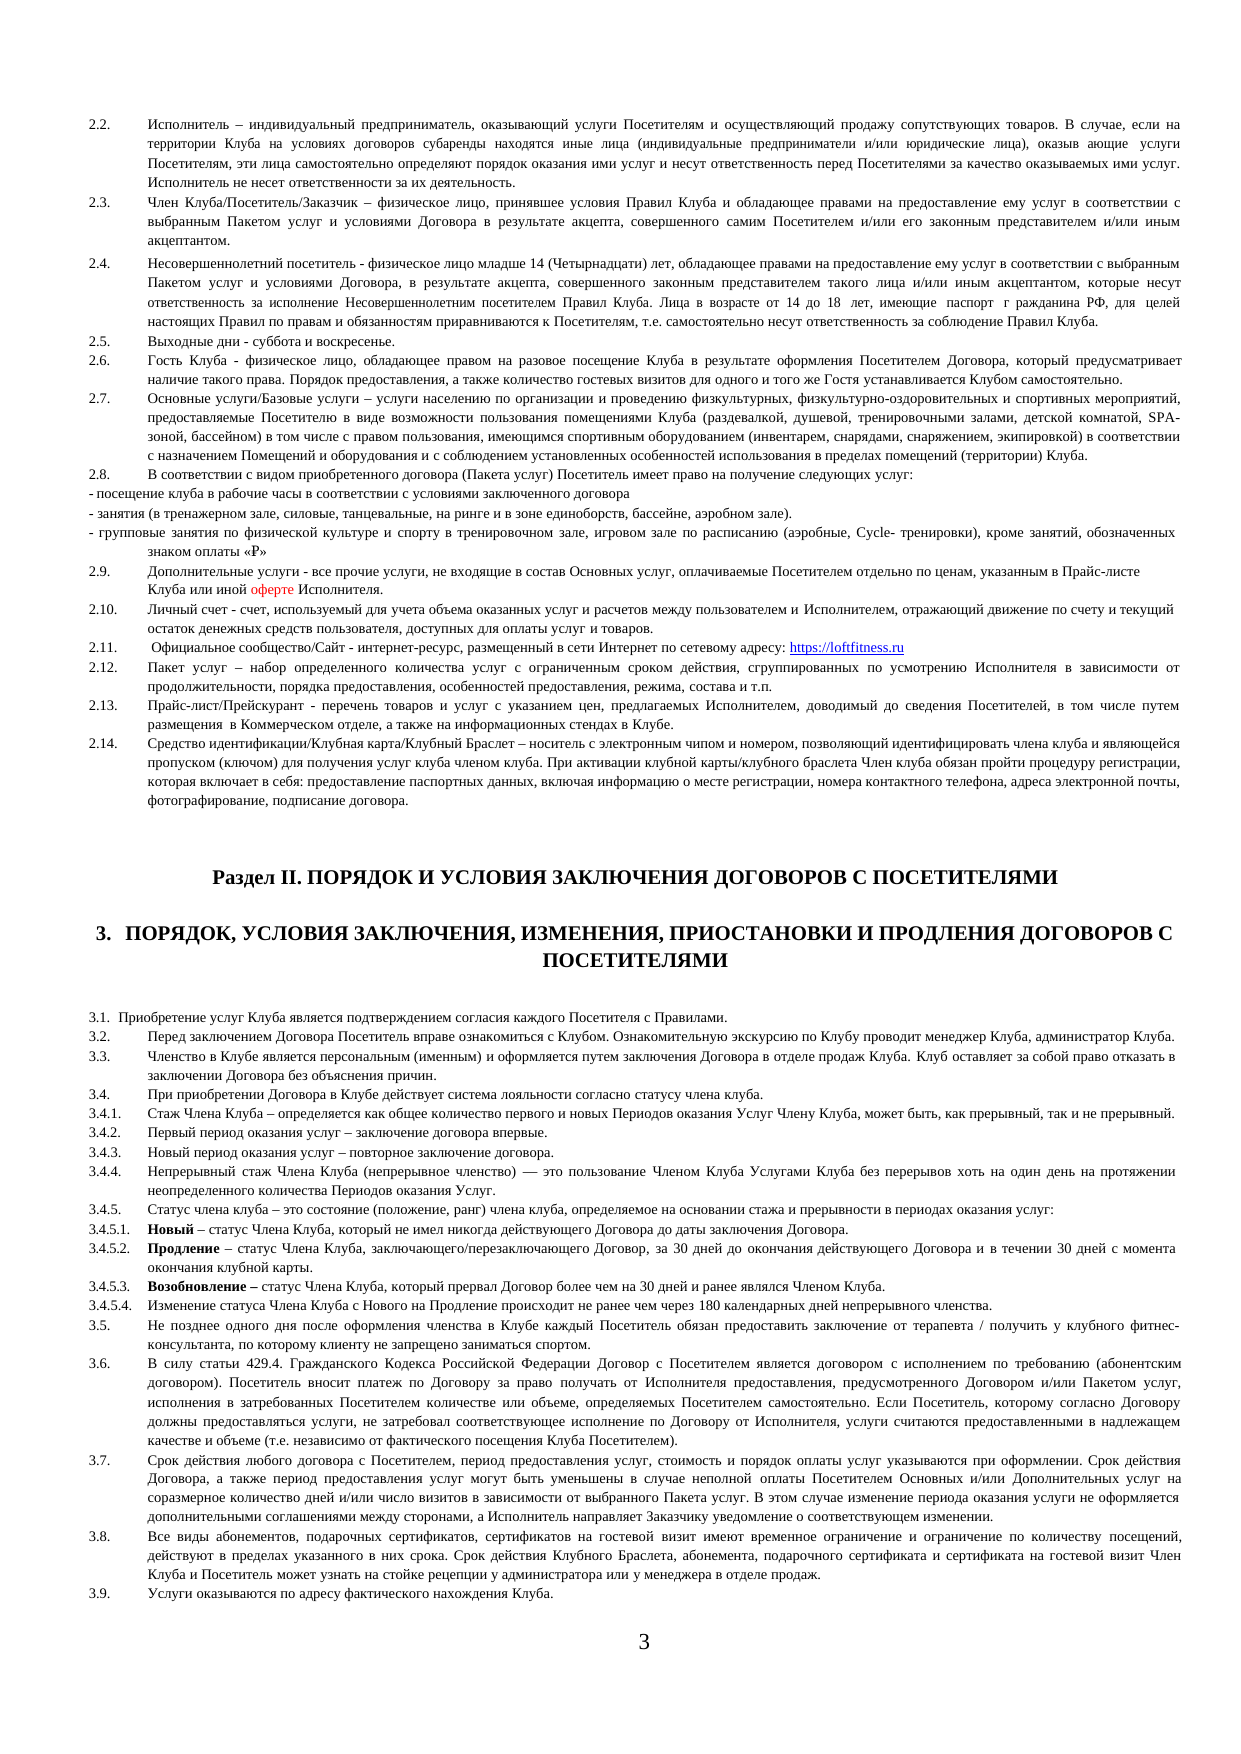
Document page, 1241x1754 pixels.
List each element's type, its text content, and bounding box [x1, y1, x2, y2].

list Изменение статуса Члена Клуба с Нового на Продление происходит не ранее чем через 180 календарных дней непрерывного членства. [88, 1297, 1194, 1314]
list Первый период оказания услуг – заключение договора впервые. [88, 1124, 1194, 1141]
list Личный счет - счет, используемый для учета объема оказанных услуг и расчетов между пользователем и Исполнителем, отражающий движение по счету и текущий остаток денежных средств пользователя, доступных для оплаты услуг и товаров. [88, 601, 1182, 636]
list Несовершеннолетний посетитель - физическое лицо младше 14 (Четырнадцати) лет, обладающее правами на предоставление ему услуг в соответствии с выбранным Пакетом услуг и условиями Договора, в результате акцепта, совершенного законным представителем такого лица и/или иным акцептантом, которые несут ответственность за исполнение Несовершеннолетним посетителем Правил Клуба. Лица в возрасте от 14 до 18 лет, имеющие паспорт г ражданина РФ, для целей настоящих Правил по правам и обязанностям приравниваются к Посетителям, т.е. самостоятельно несут ответственность за соблюдение Правил Клуба. [88, 255, 1181, 329]
list Членство в Клубе является персональным (именным) и оформляется путем заключения Договора в отделе продаж Клуба. Клуб оставляет за собой право отказать в заключении Договора без объяснения причин. [88, 1047, 1181, 1083]
list Приобретение услуг Клуба является подтверждением согласия каждого Посетителя с Правилами. [88, 1008, 1194, 1025]
list Дополнительные услуги - все прочие услуги, не входящие в состав Основных услуг, оплачиваемые Посетителем отдельно по ценам, указанным в Прайс-листе Клуба или иной оферте Исполнителя. [88, 562, 1182, 598]
list Выходные дни - суббота и воскресенье. [88, 332, 1194, 349]
list Средство идентификации/Клубная карта/Клубный Браслет – носитель с электронным чипом и номером, позволяющий идентифицировать члена клуба и являющейся пропуском (ключом) для получения услуг клуба членом клуба. При активации клубной карты/клубного браслета Член клуба обязан пройти процедуру регистрации, которая включает в себя: предоставление паспортных данных, включая информацию о месте регистрации, номера контактного телефона, адреса электронной почты, фотографирование, подписание договора. [88, 735, 1182, 808]
list занятия (в тренажерном зале, силовые, танцевальные, на ринге и в зоне единоборств, бассейне, аэробном зале). [88, 504, 1194, 521]
list Возобновление – статус Члена Клуба, который прервал Договор более чем на 30 дней и ранее являлся Членом Клуба. [88, 1278, 1194, 1294]
list Новый – статус Члена Клуба, который не имел никогда действующего Договора до даты заключения Договора. [88, 1220, 1194, 1237]
list Перед заключением Договора Посетитель вправе ознакомиться с Клубом. Ознакомительную экскурсию по Клубу проводит менеджер Клуба, администратор Клуба. [88, 1028, 1194, 1045]
list Основные услуги/Базовые услуги – услуги населению по организации и проведению физкультурных, физкультурно-оздоровительных и спортивных мероприятий, предоставляемые Посетителю в виде возможности пользования помещениями Клуба (раздевалкой, душевой, тренировочными залами, детской комнатой, SPA-зоной, бассейном) в том числе с правом пользования, имеющимся спортивным оборудованием (инвентарем, снарядами, снаряжением, экипировкой) в соответствии с назначением Помещений и оборудования и с соблюдением установленных особенностей использования в пределах помещений (территории) Клуба. [88, 390, 1182, 463]
list Срок действия любого договора с Посетителем, период предоставления услуг, стоимость и порядок оплаты услуг указываются при оформлении. Срок действия Договора, а также период предоставления услуг могут быть уменьшены в случае неполной оплаты Посетителем Основных и/или Дополнительных услуг на соразмерное количество дней и/или число визитов в зависимости от выбранного Пакета услуг. В этом случае изменение периода оказания услуги не оформляется дополнительными соглашениями между сторонами, а Исполнитель направляет Заказчику уведомление о соответствующем изменении. [88, 1451, 1182, 1525]
list Исполнитель – индивидуальный предприниматель, оказывающий услуги Посетителям и осуществляющий продажу сопутствующих товаров. В случае, если на территории Клуба на условиях договоров субаренды находятся иные лица (индивидуальные предприниматели и/или юридические лица), оказыв ающие услуги Посетителям, эти лица самостоятельно определяют порядок оказания ими услуг и несут ответственность перед Посетителями за качество оказываемых ими услуг. Исполнитель не несет ответственности за их деятельность. [88, 116, 1181, 191]
list Прайс-лист/Прейскурант - перечень товаров и услуг с указанием цен, предлагаемых Исполнителем, доводимый до сведения Посетителей, в том числе путем размещения в Коммерческом отделе, а также на информационных стендах в Клубе. [88, 697, 1181, 732]
list групповые занятия по физической культуре и спорту в тренировочном зале, игровом зале по расписанию (аэробные, Cycle- тренировки), кроме занятий, обозначенных знаком оплаты «₽» [88, 524, 1182, 560]
list В силу статьи 429.4. Гражданского Кодекса Российской Федерации Договор с Посетителем является договором с исполнением по требованию (абонентским договором). Посетитель вносит платеж по Договору за право получать от Исполнителя предоставления, предусмотренного Договором и/или Пакетом услуг, исполнения в затребованных Посетителем количестве или объеме, определяемых Посетителем самостоятельно. Если Посетитель, которому согласно Договору должны предоставляться услуги, не затребовал соответствующее исполнение по Договору от Исполнителя, услуги считаются предоставленными в надлежащем качестве и объеме (т.е. независимо от фактического посещения Клуба Посетителем). [88, 1355, 1182, 1449]
list Гость Клуба - физическое лицо, обладающее правом на разовое посещение Клуба в результате оформления Посетителем Договора, который предусматривает наличие такого права. Порядок предоставления, а также количество гостевых визитов для одного и того же Гостя устанавливается Клубом самостоятельно. [88, 351, 1182, 387]
list Новый период оказания услуг – повторное заключение договора. [88, 1143, 1194, 1160]
list Пакет услуг – набор определенного количества услуг с ограниченным сроком действия, сгруппированных по усмотрению Исполнителя в зависимости от продолжительности, порядка предоставления, особенностей предоставления, режима, состава и т.п. [88, 658, 1181, 694]
list Статус члена клуба – это состояние (положение, ранг) члена клуба, определяемое на основании стажа и прерывности в периодах оказания услуг: [88, 1201, 1194, 1218]
list Все виды абонементов, подарочных сертификатов, сертификатов на гостевой визит имеют временное ограничение и ограничение по количеству посещений, действуют в пределах указанного в них срока. Срок действия Клубного Браслета, абонемента, подарочного сертификата и сертификата на гостевой визит Член Клуба и Посетитель может узнать на стойке рецепции у администратора или у менеджера в отделе продаж. [88, 1527, 1182, 1583]
list Член Клуба/Посетитель/Заказчик – физическое лицо, принявшее условия Правил Клуба и обладающее правами на предоставление ему услуг в соответствии с выбранным Пакетом услуг и условиями Договора в результате акцепта, совершенного самим Посетителем и/или его законным представителем и/или иным акцептантом. [88, 193, 1182, 249]
list При приобретении Договора в Клубе действует система лояльности согласно статусу члена клуба. [88, 1086, 1194, 1102]
list Услуги оказываются по адресу фактического нахождения Клуба. [88, 1585, 1194, 1602]
list В соответствии с видом приобретенного договора (Пакета услуг) Посетитель имеет право на получение следующих услуг: [88, 466, 1194, 483]
list Не позднее одного дня после оформления членства в Клубе каждый Посетитель обязан предоставить заключение от терапевта / получить у клубного фитнес- консультанта, по которому клиенту не запрещено заниматься спортом. [88, 1317, 1182, 1352]
list посещение клуба в рабочие часы в соответствии с условиями заключенного договора [88, 485, 1194, 502]
list Официальное сообщество/Сайт - интернет-ресурс, размещенный в сети Интернет по сетевому адресу: https://loftfitness.ru [88, 639, 1194, 656]
list Стаж Члена Клуба – определяется как общее количество первого и новых Периодов оказания Услуг Члену Клуба, может быть, как прерывный, так и не прерывный. [88, 1105, 1194, 1122]
list Непрерывный стаж Члена Клуба (непрерывное членство) — это пользование Членом Клуба Услугами Клуба без перерывов хоть на один день на протяжении неопределенного количества Периодов оказания Услуг. [88, 1163, 1181, 1199]
list ПОРЯДОК, УСЛОВИЯ ЗАКЛЮЧЕНИЯ, ИЗМЕНЕНИЯ, ПРИОСТАНОВКИ И ПРОДЛЕНИЯ ДОГОВОРОВ С ПОСЕТИТЕЛЯМИ [96, 920, 1175, 972]
list Продление – статус Члена Клуба, заключающего/перезаключающего Договор, за 30 дней до окончания действующего Договора и в течении 30 дней с момента окончания клубной карты. [88, 1239, 1182, 1276]
subtitle Раздел II. ПОРЯДОК И УСЛОВИЯ ЗАКЛЮЧЕНИЯ ДОГОВОРОВ С ПОСЕТИТЕЛЯМИ [212, 865, 1058, 889]
